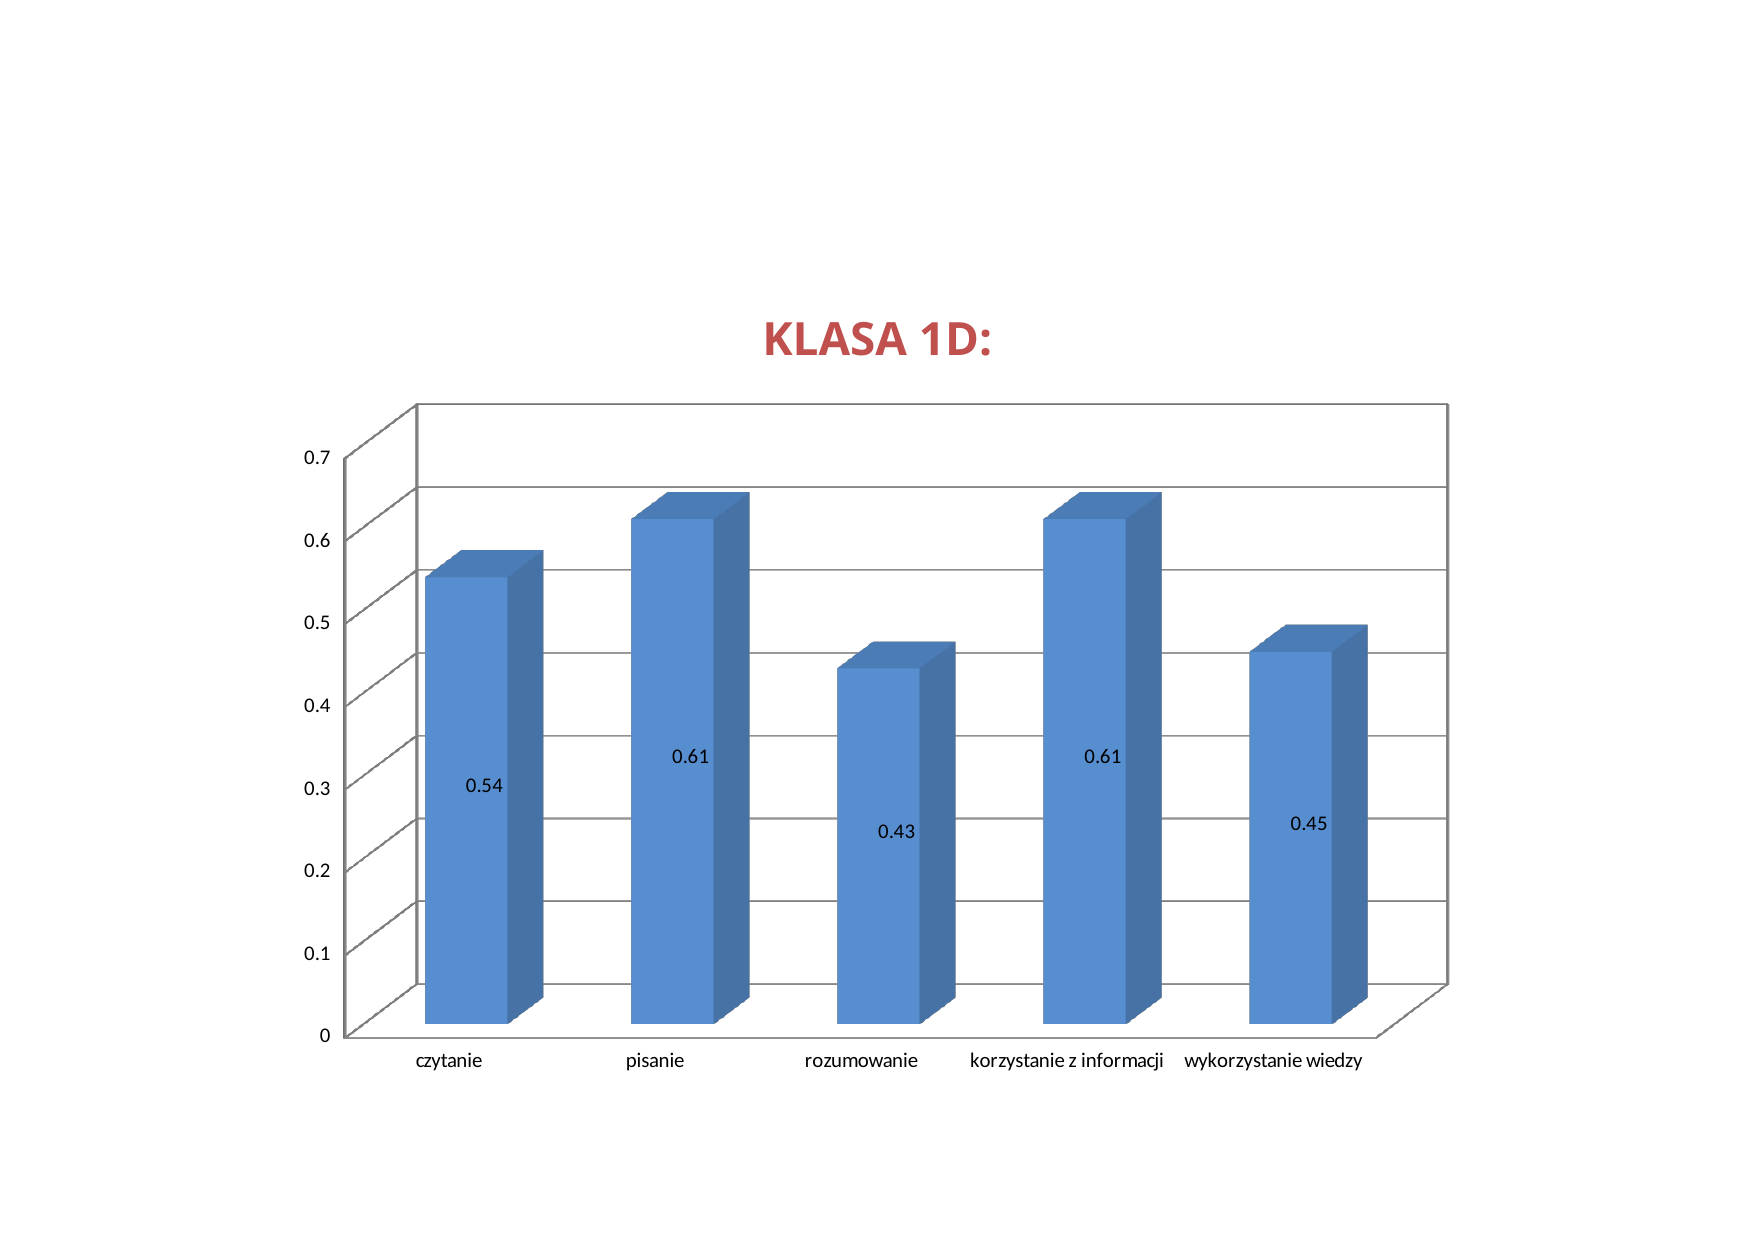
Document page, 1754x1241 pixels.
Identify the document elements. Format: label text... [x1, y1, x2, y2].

text KLASA 1D: [148, 307, 1606, 369]
